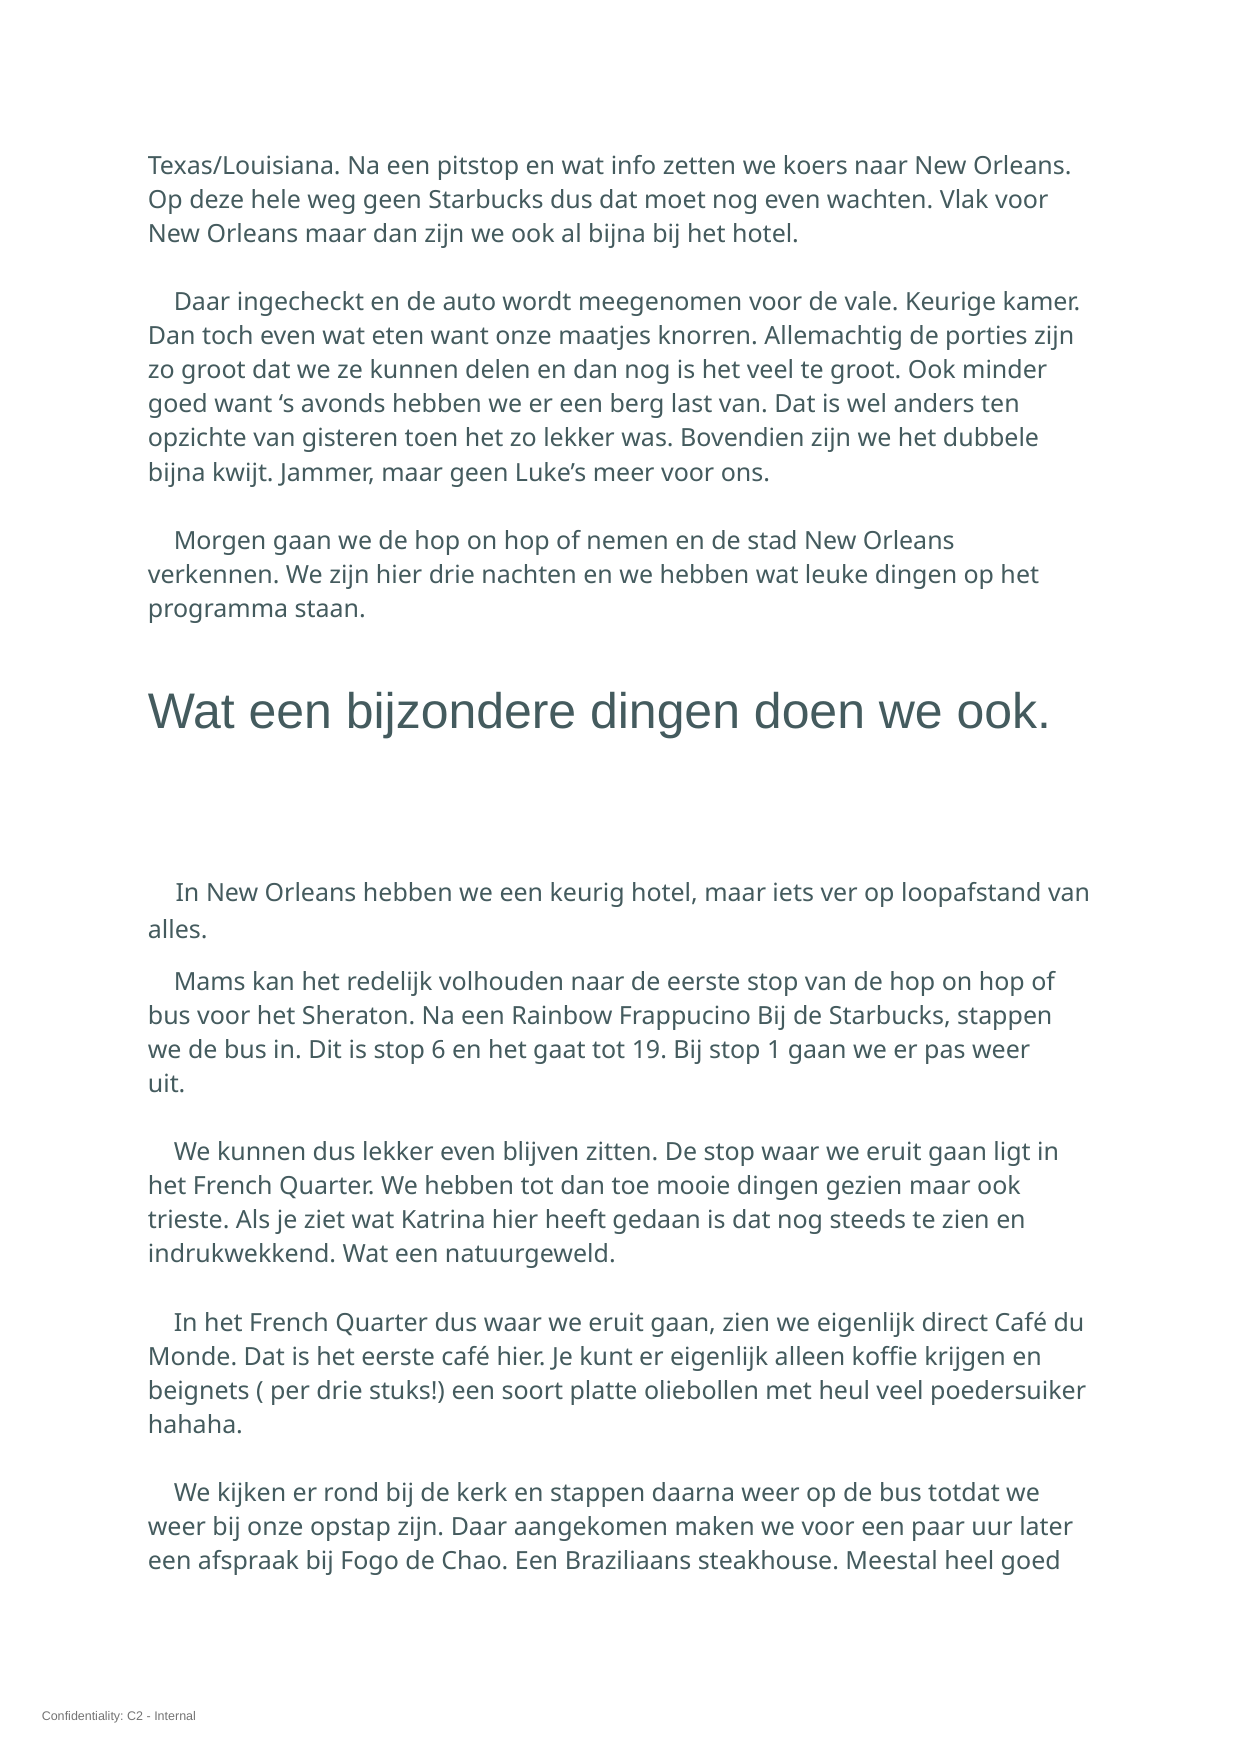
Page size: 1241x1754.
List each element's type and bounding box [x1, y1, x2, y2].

text [148, 148, 1093, 946]
text [148, 963, 1093, 1577]
